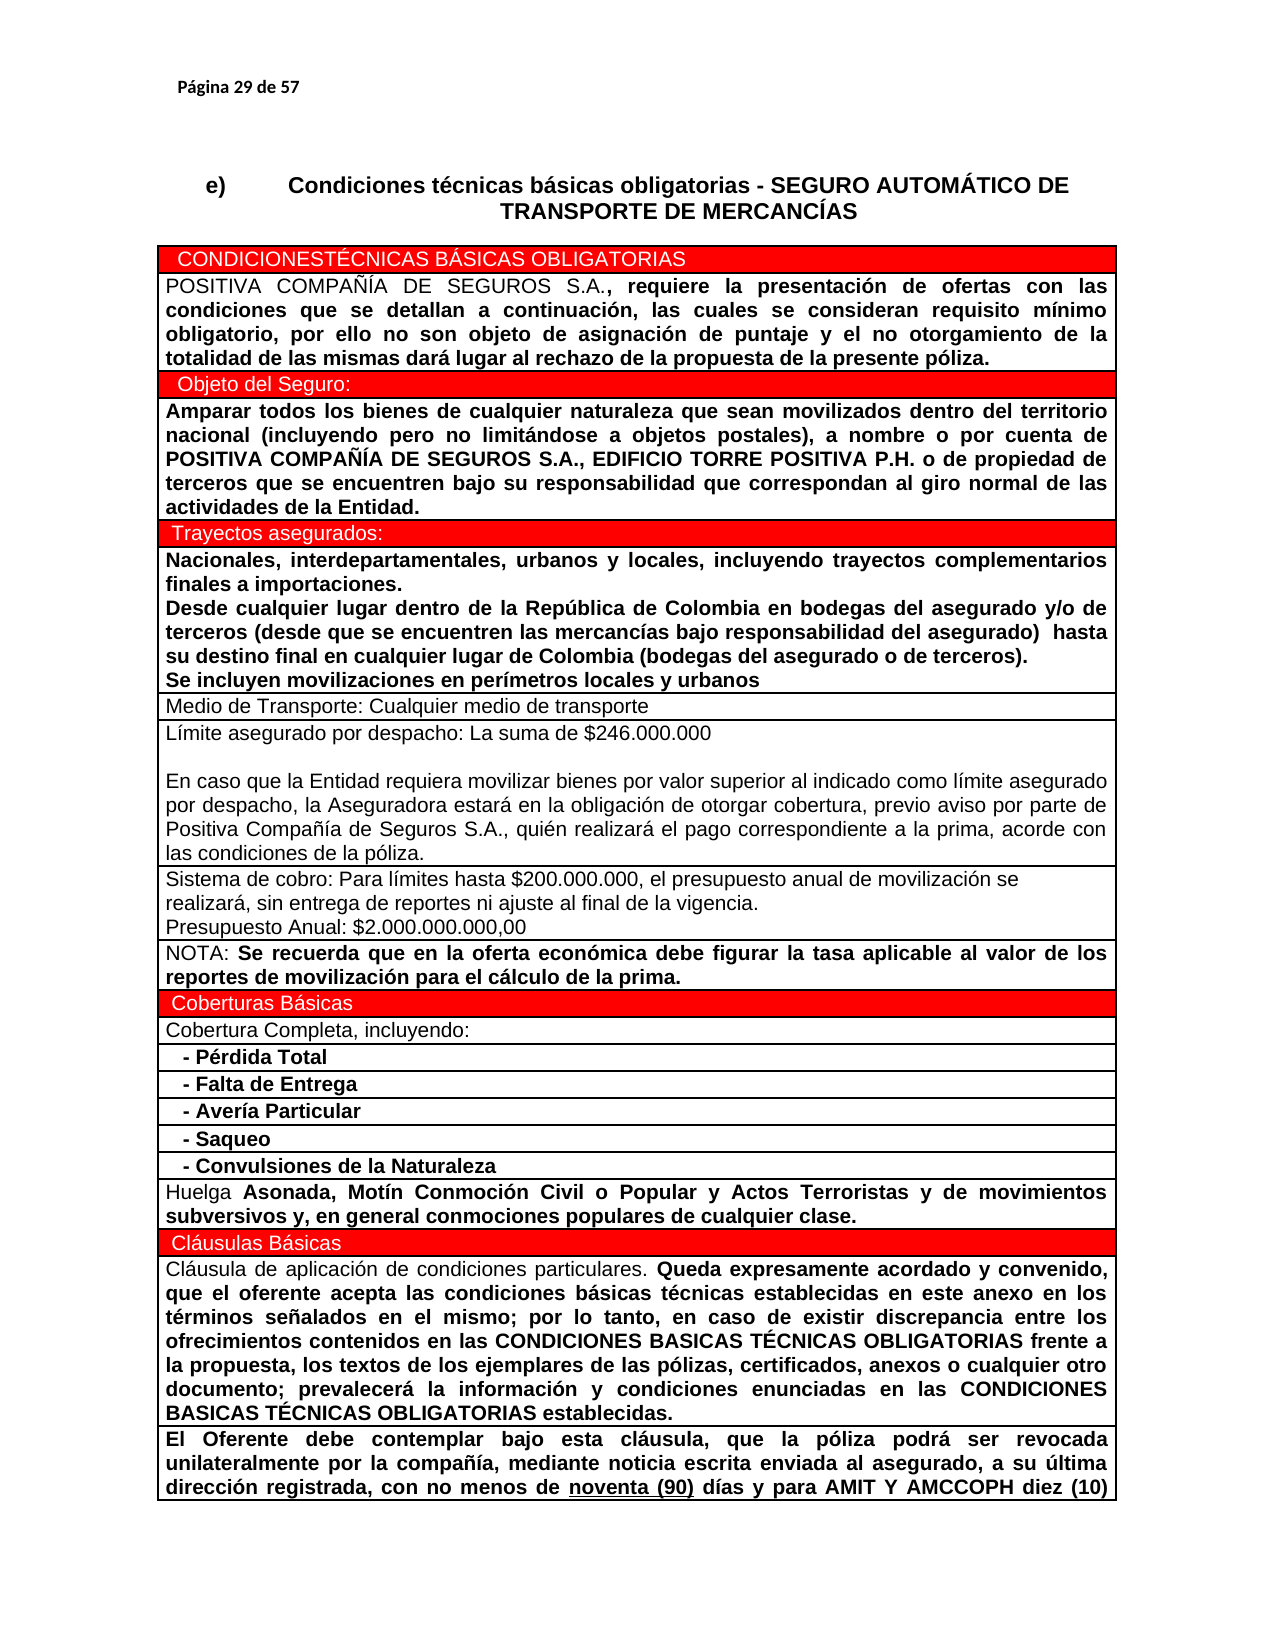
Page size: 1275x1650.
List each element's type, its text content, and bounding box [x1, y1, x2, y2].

table_cell Trayectos asegurados: [159, 521, 1115, 546]
table_cell Cláusula de aplicación de condiciones particulares. Queda expresamente acordado y convenido, que el oferente acepta las condiciones básicas técnicas establecidas en este anexo en los términos señalados en el mismo; por lo tanto, en caso de existir discrepancia entre los ofrecimientos contenidos en las CONDICIONES BASICAS TÉCNICAS OBLIGATORIAS frente a la propuesta, los textos de los ejemplares de las pólizas, certificados, anexos o cualquier otro documento; prevalecerá la información y condiciones enunciadas en las CONDICIONES BASICAS TÉCNICAS OBLIGATORIAS establecidas. [159, 1257, 1115, 1425]
table_cell Objeto del Seguro: [159, 372, 1115, 397]
table_cell - Convulsiones de la Naturaleza [159, 1153, 1115, 1178]
table_cell Medio de Transporte: Cualquier medio de transporte [159, 694, 1115, 719]
table_cell NOTA: Se recuerda que en la oferta económica debe figurar la tasa aplicable al valor de los reportes de movilización para el cálculo de la prima. [159, 941, 1115, 988]
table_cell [159, 1427, 1115, 1499]
table_cell Cláusulas Básicas [159, 1230, 1115, 1255]
subtitle Condiciones técnicas básicas obligatorias - SEGURO AUTOMÁTICO DE TRANSPORTE DE MERCANCÍAS [177, 172, 1098, 224]
table_header CONDICIONESTÉCNICAS BÁSICAS OBLIGATORIAS [159, 247, 1115, 272]
table_cell - Falta de Entrega [159, 1072, 1115, 1097]
table_cell Límite asegurado por despacho: La suma de $246.000.000 En caso que la Entidad requiera movilizar bienes por valor superior al indicado como límite asegurado por despacho, la Aseguradora estará en la obligación de otorgar cobertura, previo aviso por parte de Positiva Compañía de Seguros S.A., quién realizará el pago correspondiente a la prima, acorde con las condiciones de la póliza. [159, 721, 1115, 864]
table_cell Amparar todos los bienes de cualquier naturaleza que sean movilizados dentro del territorio nacional (incluyendo pero no limitándose a objetos postales), a nombre o por cuenta de POSITIVA COMPAÑÍA DE SEGUROS S.A., EDIFICIO TORRE POSITIVA P.H. o de propiedad de terceros que se encuentren bajo su responsabilidad que correspondan al giro normal de las actividades de la Entidad. [159, 399, 1115, 519]
table_cell - Pérdida Total [159, 1045, 1115, 1070]
table_cell Sistema de cobro: Para límites hasta $200.000.000, el presupuesto anual de movilización se realizará, sin entrega de reportes ni ajuste al final de la vigencia. Presupuesto Anual: $2.000.000.000,00 [159, 867, 1115, 938]
table_cell Nacionales, interdepartamentales, urbanos y locales, incluyendo trayectos complementarios finales a importaciones. Desde cualquier lugar dentro de la República de Colombia en bodegas del asegurado y/o de terceros (desde que se encuentren las mercancías bajo responsabilidad del asegurado) hasta su destino final en cualquier lugar de Colombia (bodegas del asegurado o de terceros). Se incluyen movilizaciones en perímetros locales y urbanos [159, 548, 1115, 692]
table_cell POSITIVA COMPAÑÍA DE SEGUROS S.A., requiere la presentación de ofertas con las condiciones que se detallan a continuación, las cuales se consideran requisito mínimo obligatorio, por ello no son objeto de asignación de puntaje y el no otorgamiento de la totalidad de las mismas dará lugar al rechazo de la propuesta de la presente póliza. [159, 274, 1115, 370]
table_cell Huelga Asonada, Motín Conmoción Civil o Popular y Actos Terroristas y de movimientos subversivos y, en general conmociones populares de cualquier clase. [159, 1180, 1115, 1228]
table_cell - Avería Particular [159, 1099, 1115, 1124]
table_cell Cobertura Completa, incluyendo: [159, 1018, 1115, 1043]
table_cell - Saqueo [159, 1126, 1115, 1151]
table_cell Coberturas Básicas [159, 991, 1115, 1016]
